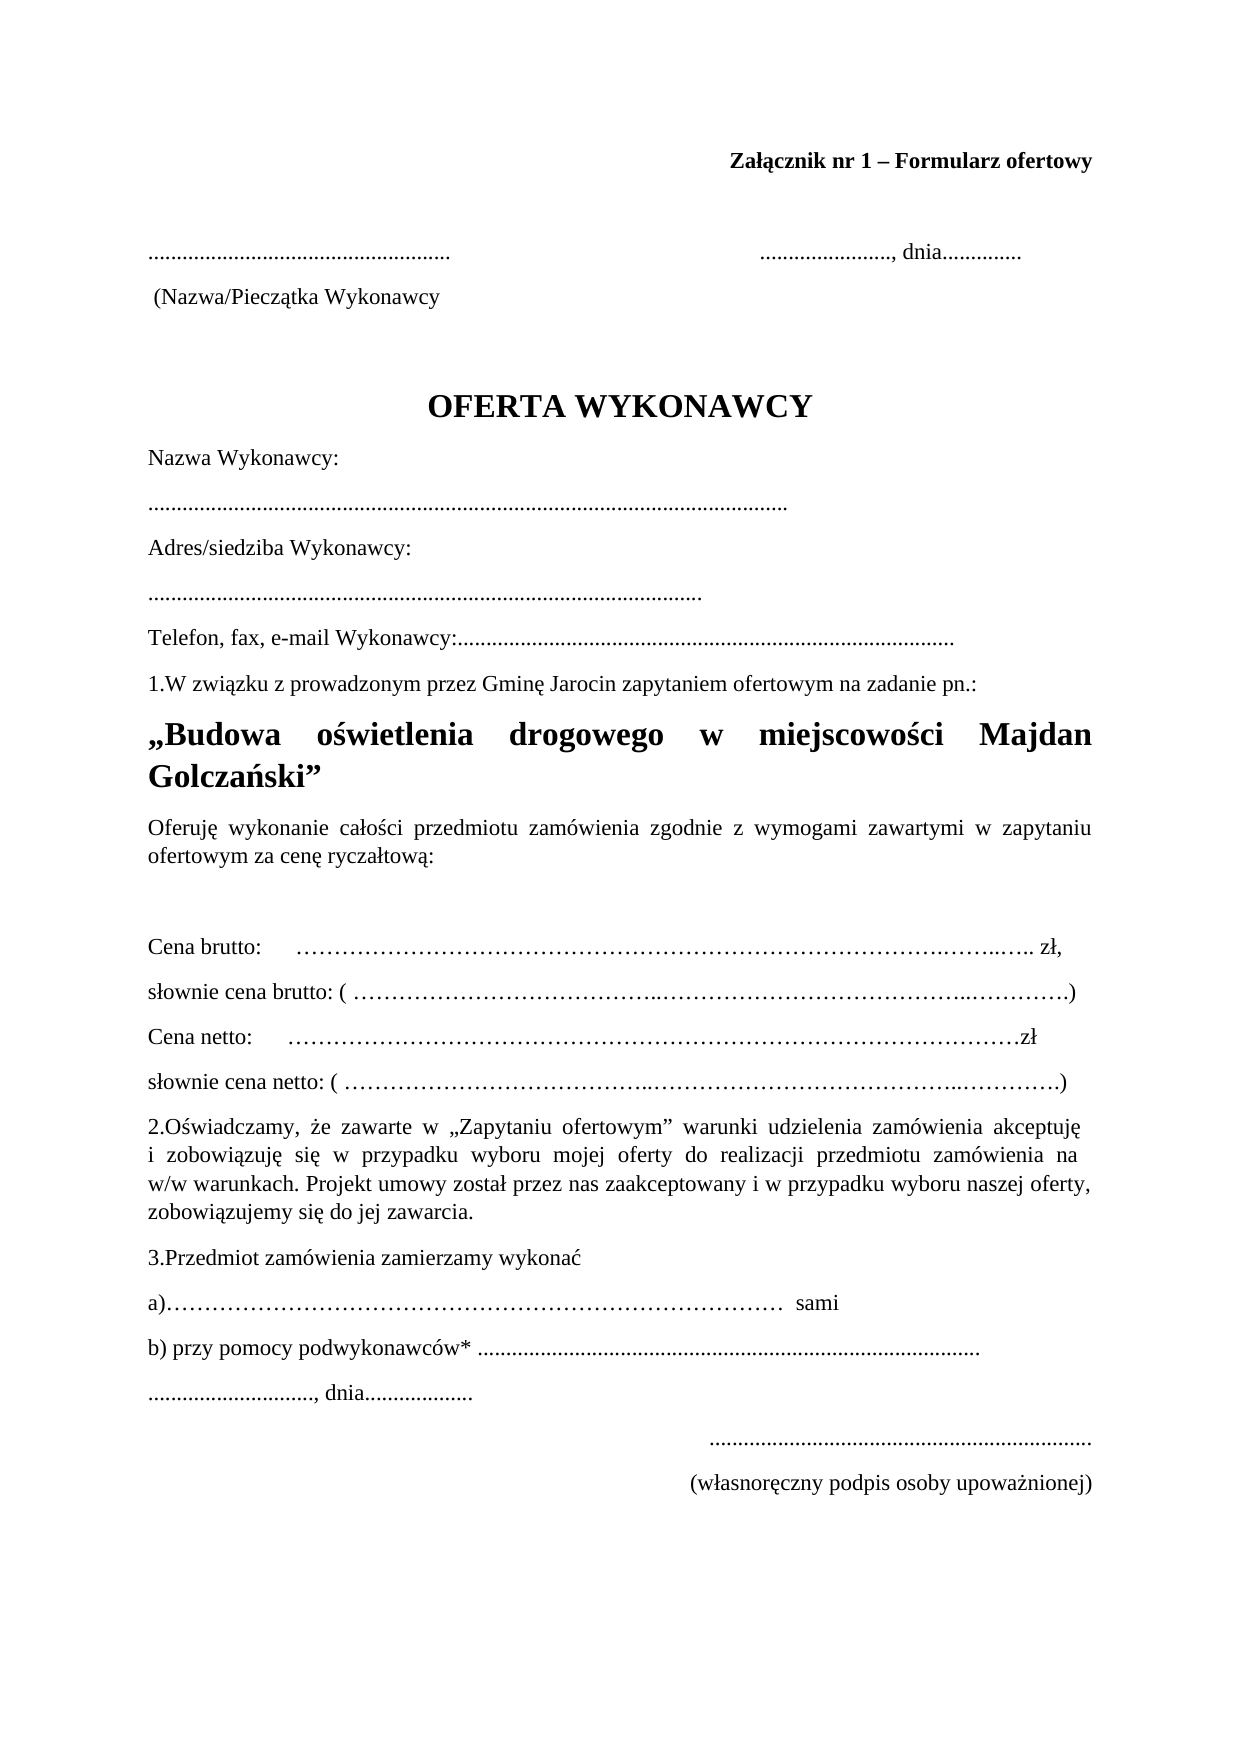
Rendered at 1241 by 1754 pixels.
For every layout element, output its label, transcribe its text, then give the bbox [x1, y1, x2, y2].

text a)……………………………………………………………………… sami [148, 1289, 1093, 1315]
text 1.W związku z prowadzonym przez Gminę Jarocin zapytaniem ofertowym na zadanie pn.: [148, 669, 1093, 696]
text OFERTA WYKONAWCY [148, 386, 1093, 424]
text Cena brutto: ………………………………………………………………………….……..….. zł, [148, 933, 1093, 959]
text 2.Oświadczamy, że zawarte w „Zapytaniu ofertowym” warunki udzielenia zamówienia akceptuję i zobowiązuję się w przypadku wyboru mojej oferty do realizacji przedmiotu zamówienia na w/w warunkach. Projekt umowy został przez nas zaakceptowany i w przypadku wyboru naszej oferty, zobowiązujemy się do jej zawarcia. [148, 1113, 1093, 1225]
text Nazwa Wykonawcy: [148, 444, 1093, 470]
text b) przy pomocy podwykonawców* ........................................................................................ [148, 1334, 1093, 1360]
text słownie cena brutto: ( …………………………………..…………………………………..………….) [148, 978, 1093, 1004]
text 3.Przedmiot zamówienia zamierzamy wykonać [148, 1243, 1093, 1270]
text ................................................................... [148, 1424, 1093, 1450]
text Adres/siedziba Wykonawcy: [148, 534, 1093, 561]
text ................................................................................................. [148, 579, 1093, 606]
text ..................................................... ......................., dnia.............. [148, 238, 1093, 264]
text „Budowa oświetlenia drogowego w miejscowości Majdan Golczański” [148, 715, 1093, 794]
text (własnoręczny podpis osoby upoważnionej) [148, 1469, 1093, 1495]
text Załącznik nr 1 – Formularz ofertowy [148, 148, 1093, 174]
text ............................., dnia................... [148, 1379, 1093, 1405]
text ................................................................................................................ [148, 489, 1093, 516]
text Oferuję wykonanie całości przedmiotu zamówienia zgodnie z wymogami zawartymi w zapytaniu ofertowym za cenę ryczałtową: [148, 814, 1093, 869]
text słownie cena netto: ( …………………………………..…………………………………..………….) [148, 1068, 1093, 1094]
text Telefon, fax, e-mail Wykonawcy:....................................................................................... [148, 624, 1093, 651]
text Cena netto: ……………………………………………………………………………………zł [148, 1023, 1093, 1049]
text (Nazwa/Pieczątka Wykonawcy [148, 283, 1093, 309]
